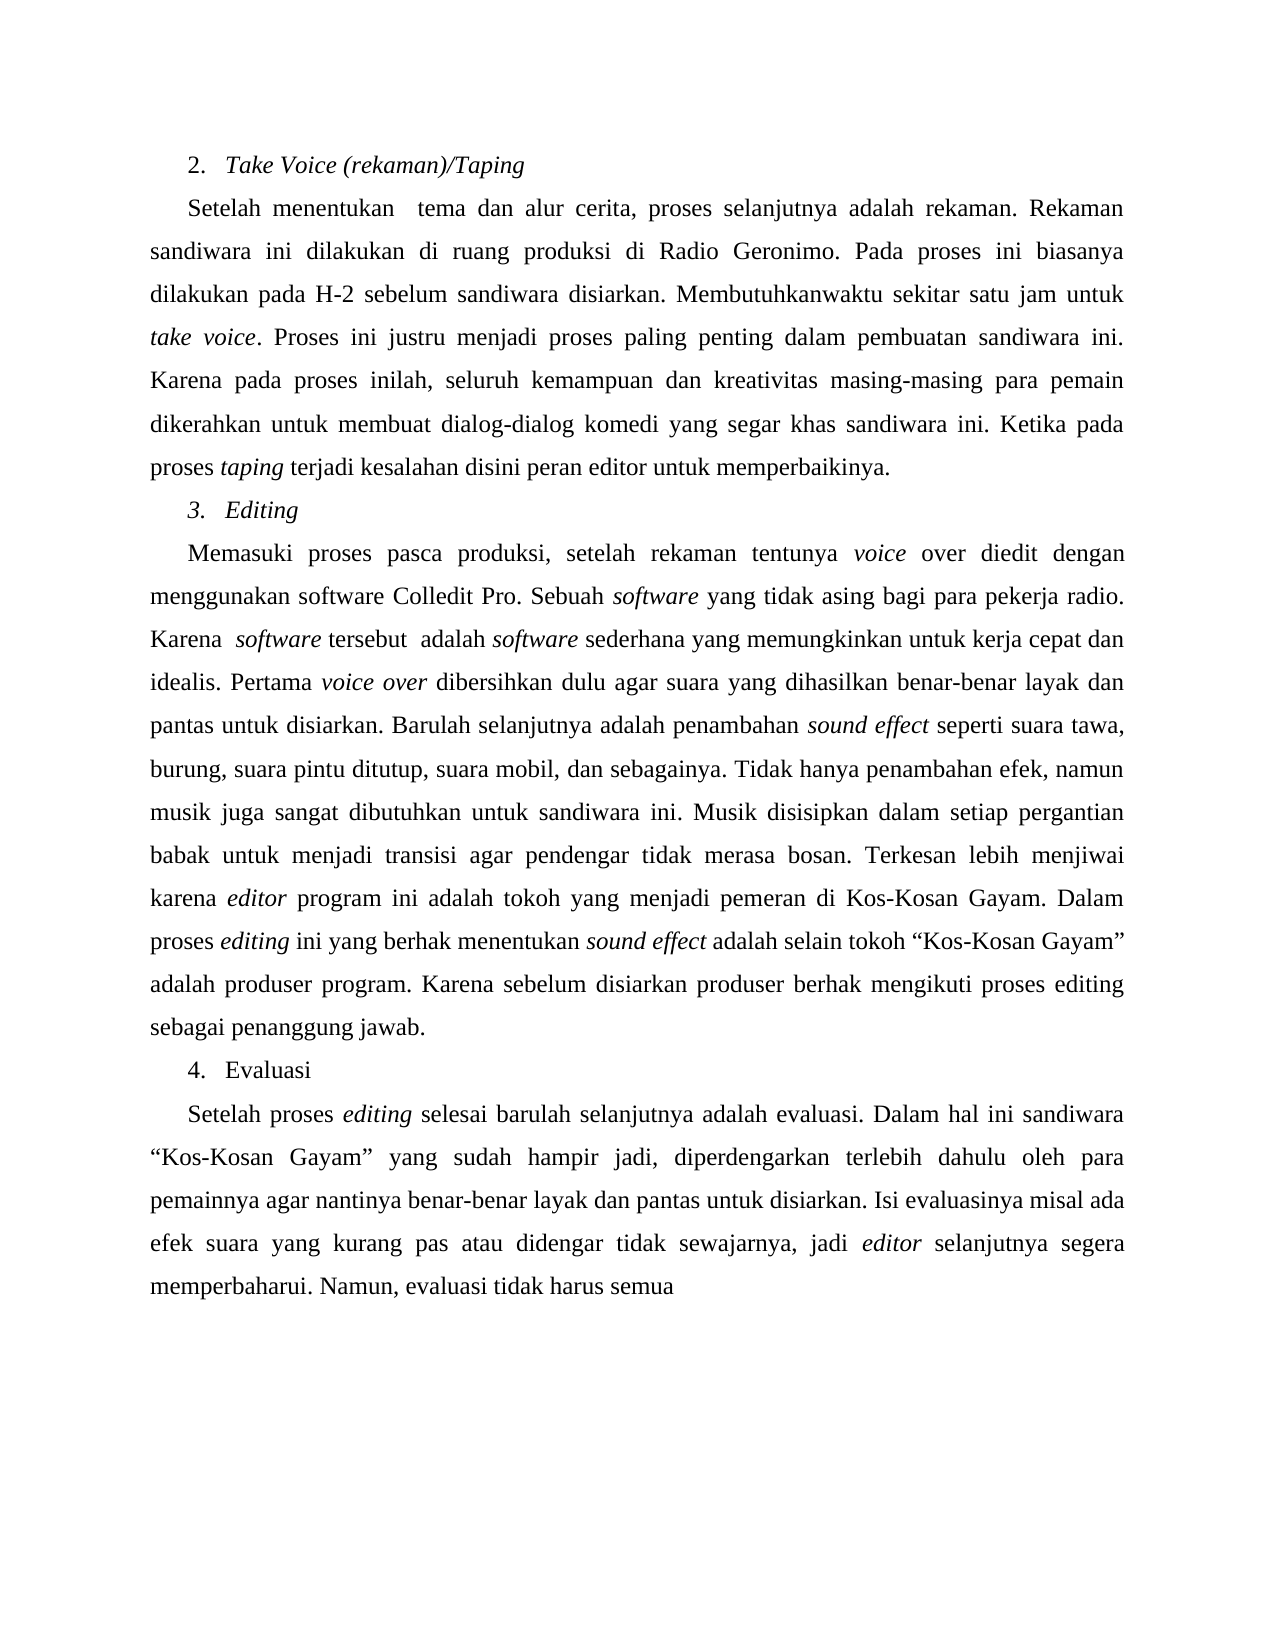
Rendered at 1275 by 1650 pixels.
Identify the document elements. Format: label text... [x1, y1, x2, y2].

list Take Voice (rekaman)/Taping [150, 150, 1125, 179]
list Setelah menentukan tema dan alur cerita, proses selanjutnya adalah rekaman. Rekaman sandiwara ini dilakukan di ruang produksi di Radio Geronimo. Pada proses ini biasanya dilakukan pada H-2 sebelum sandiwara disiarkan. Membutuhkanwaktu sekitar satu jam untuk take voice. Proses ini justru menjadi proses paling penting dalam pembuatan sandiwara ini. Karena pada proses inilah, seluruh kemampuan dan kreativitas masing-masing para pemain dikerahkan untuk membuat dialog-dialog komedi yang segar khas sandiwara ini. Ketika pada proses taping terjadi kesalahan disini peran editor untuk memperbaikinya. [150, 193, 1125, 481]
list Editing [150, 495, 1125, 524]
list Memasuki proses pasca produksi, setelah rekaman tentunya voice over diedit dengan menggunakan software Colledit Pro. Sebuah software yang tidak asing bagi para pekerja radio. Karena software tersebut adalah software sederhana yang memungkinkan untuk kerja cepat dan idealis. Pertama voice over dibersihkan dulu agar suara yang dihasilkan benar-benar layak dan pantas untuk disiarkan. Barulah selanjutnya adalah penambahan sound effect seperti suara tawa, burung, suara pintu ditutup, suara mobil, dan sebagainya. Tidak hanya penambahan efek, namun musik juga sangat dibutuhkan untuk sandiwara ini. Musik disisipkan dalam setiap pergantian babak untuk menjadi transisi agar pendengar tidak merasa bosan. Terkesan lebih menjiwai karena editor program ini adalah tokoh yang menjadi pemeran di Kos-Kosan Gayam. Dalam proses editing ini yang berhak menentukan sound effect adalah selain tokoh “Kos-Kosan Gayam” adalah produser program. Karena sebelum disiarkan produser berhak mengikuti proses editing sebagai penanggung jawab. [150, 538, 1125, 1041]
list Setelah proses editing selesai barulah selanjutnya adalah evaluasi. Dalam hal ini sandiwara “Kos-Kosan Gayam” yang sudah hampir jadi, diperdengarkan terlebih dahulu oleh para pemainnya agar nantinya benar-benar layak dan pantas untuk disiarkan. Isi evaluasinya misal ada efek suara yang kurang pas atau didengar tidak sewajarnya, jadi editor selanjutnya segera memperbaharui. Namun, evaluasi tidak harus semua [150, 1099, 1125, 1300]
list Evaluasi [150, 1056, 1125, 1084]
